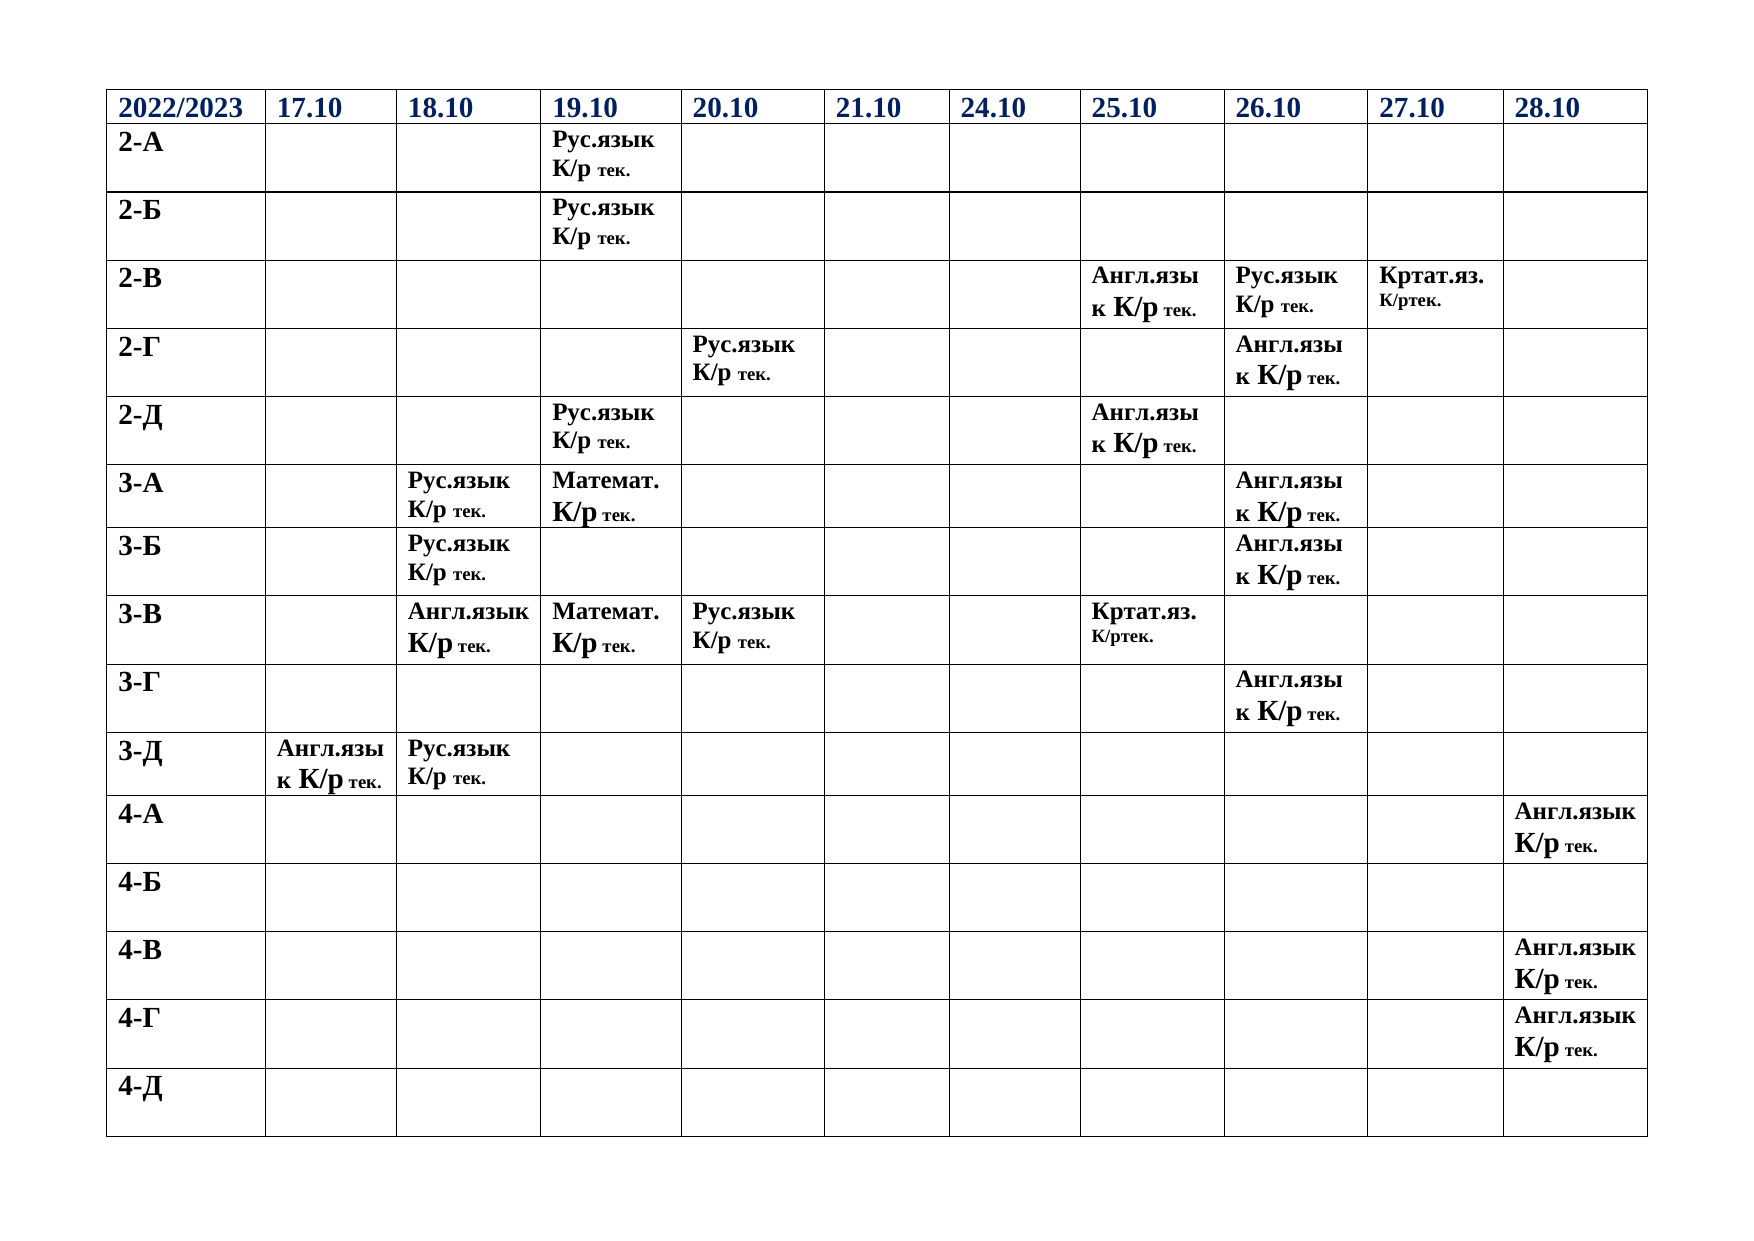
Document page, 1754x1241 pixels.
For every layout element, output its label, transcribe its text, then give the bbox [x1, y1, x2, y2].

table_cell [825, 397, 949, 464]
table_cell [1081, 193, 1224, 259]
table_cell 2022/2023 [107, 90, 265, 123]
table_cell [1081, 528, 1224, 595]
table_cell [1504, 329, 1647, 396]
table_cell Англ.язык К/р тек. [1225, 465, 1367, 527]
table_cell [541, 329, 681, 396]
table_cell Рус.язык К/р тек. [682, 329, 824, 396]
table_cell 2-Б [107, 193, 265, 259]
table_cell [1081, 796, 1224, 863]
table_cell Рус.язык К/р тек. [397, 528, 540, 595]
table_cell [825, 261, 949, 328]
table_cell Англ.язык К/р тек. [1225, 665, 1367, 732]
table_cell [825, 329, 949, 396]
table_cell [1081, 329, 1224, 396]
table_cell [266, 1000, 396, 1067]
table_cell 20.10 [682, 90, 824, 123]
table_cell Англ.язык К/р тек. [397, 596, 540, 663]
table_cell [1081, 864, 1224, 931]
table_cell [397, 1069, 540, 1136]
table_cell [1368, 733, 1503, 795]
table_cell [1504, 528, 1647, 595]
table_cell Англ.язык К/р тек. [1504, 1000, 1647, 1067]
table_cell [1504, 665, 1647, 732]
table_cell 17.10 [266, 90, 396, 123]
table_cell [397, 261, 540, 328]
table_cell [266, 397, 396, 464]
table_cell [1081, 665, 1224, 732]
table_cell [397, 329, 540, 396]
table_cell 24.10 [950, 90, 1080, 123]
table_cell [1504, 733, 1647, 795]
table_cell [825, 796, 949, 863]
table_cell [1225, 124, 1367, 191]
table_cell [1368, 329, 1503, 396]
table_cell [950, 932, 1080, 999]
table_cell [1504, 864, 1647, 931]
table_cell [825, 124, 949, 191]
table_cell [266, 932, 396, 999]
table_cell 19.10 [541, 90, 681, 123]
table_cell [397, 796, 540, 863]
table_cell [682, 1000, 824, 1067]
table_cell [1504, 124, 1647, 191]
table_cell [682, 261, 824, 328]
table_cell [950, 329, 1080, 396]
table_cell [682, 465, 824, 527]
table_cell [825, 1000, 949, 1067]
table_cell [682, 665, 824, 732]
table_cell [950, 1069, 1080, 1136]
table_cell [266, 261, 396, 328]
table_cell [825, 733, 949, 795]
table_cell Рус.язык К/р тек. [541, 193, 681, 259]
table_cell [1225, 864, 1367, 931]
table_cell Кртат.яз. К/ртек. [1368, 261, 1503, 328]
table_cell [950, 665, 1080, 732]
table_cell [541, 733, 681, 795]
table_cell 2-Д [107, 397, 265, 464]
table_cell [950, 124, 1080, 191]
table_cell [1368, 796, 1503, 863]
table_cell [266, 1069, 396, 1136]
table_cell [950, 397, 1080, 464]
table_cell Рус.язык К/р тек. [541, 397, 681, 464]
table_cell [1504, 193, 1647, 259]
table_cell [266, 528, 396, 595]
table_cell [1368, 124, 1503, 191]
table_cell [950, 733, 1080, 795]
table_cell [541, 1000, 681, 1067]
table_cell [1081, 932, 1224, 999]
table_cell Рус.язык К/р тек. [397, 733, 540, 795]
table_cell Англ.язык К/р тек. [1504, 932, 1647, 999]
table_cell 21.10 [825, 90, 949, 123]
table_cell 4-А [107, 796, 265, 863]
table_cell [397, 932, 540, 999]
table_cell Рус.язык К/р тек. [541, 124, 681, 191]
table_cell Англ.язык К/р тек. [1081, 261, 1224, 328]
table_cell Англ.язык К/р тек. [266, 733, 396, 795]
table_cell [1225, 596, 1367, 663]
table_cell 3-А [107, 465, 265, 527]
table_cell [950, 796, 1080, 863]
table_cell [682, 864, 824, 931]
table_cell [682, 1069, 824, 1136]
table_cell Англ.язык К/р тек. [1081, 397, 1224, 464]
table_cell [682, 932, 824, 999]
table_cell [1225, 733, 1367, 795]
table_cell [1368, 665, 1503, 732]
table_cell [1504, 397, 1647, 464]
table_cell [1368, 1069, 1503, 1136]
table_cell [266, 796, 396, 863]
table_cell [266, 864, 396, 931]
table_cell [682, 733, 824, 795]
table_cell 28.10 [1504, 90, 1647, 123]
table_cell [1225, 397, 1367, 464]
table_cell [825, 665, 949, 732]
table_cell 4-Д [107, 1069, 265, 1136]
table_cell 4-Г [107, 1000, 265, 1067]
table_cell [1504, 596, 1647, 663]
table_cell [541, 665, 681, 732]
table_cell [825, 193, 949, 259]
table_cell [1225, 796, 1367, 863]
table_cell [825, 932, 949, 999]
table_cell [950, 596, 1080, 663]
table_cell [1368, 596, 1503, 663]
table_cell [266, 465, 396, 527]
table_cell [1504, 261, 1647, 328]
table_cell [950, 864, 1080, 931]
table_cell [825, 465, 949, 527]
table_cell [825, 1069, 949, 1136]
table_cell [825, 528, 949, 595]
table_cell 26.10 [1225, 90, 1367, 123]
table_cell 2-Г [107, 329, 265, 396]
table_cell Англ.язык К/р тек. [1225, 528, 1367, 595]
table_cell [682, 124, 824, 191]
table_cell [682, 397, 824, 464]
table_cell 4-В [107, 932, 265, 999]
table_cell Рус.язык К/р тек. [1225, 261, 1367, 328]
table_cell [1368, 528, 1503, 595]
table_cell [682, 193, 824, 259]
table_cell [825, 596, 949, 663]
table_cell [1225, 193, 1367, 259]
table_cell [266, 329, 396, 396]
table_cell [1504, 1069, 1647, 1136]
table_cell 18.10 [397, 90, 540, 123]
table_cell [950, 193, 1080, 259]
table_cell [266, 193, 396, 259]
table_cell 25.10 [1081, 90, 1224, 123]
table_cell [541, 261, 681, 328]
table_cell Кртат.яз. К/ртек. [1081, 596, 1224, 663]
table_cell [1081, 1069, 1224, 1136]
table_cell [825, 864, 949, 931]
table_cell [1368, 193, 1503, 259]
table_cell [1081, 124, 1224, 191]
table_cell [950, 1000, 1080, 1067]
table_cell [1504, 465, 1647, 527]
table_cell [682, 796, 824, 863]
table_cell Рус.язык К/р тек. [397, 465, 540, 527]
table_cell [1081, 465, 1224, 527]
table_cell 3-Г [107, 665, 265, 732]
table_cell 27.10 [1368, 90, 1503, 123]
table_cell 2-В [107, 261, 265, 328]
table_cell 3-В [107, 596, 265, 663]
table_cell 3-Д [107, 733, 265, 795]
table_cell [541, 864, 681, 931]
table_cell [541, 796, 681, 863]
table_cell [541, 932, 681, 999]
table_cell [682, 528, 824, 595]
table_cell [266, 665, 396, 732]
table_cell [1081, 733, 1224, 795]
table_cell [266, 596, 396, 663]
table_cell [1368, 1000, 1503, 1067]
table_cell [541, 1069, 681, 1136]
table_cell [1368, 397, 1503, 464]
table_cell [397, 1000, 540, 1067]
table_cell [541, 528, 681, 595]
table_cell 2-А [107, 124, 265, 191]
table_cell [1225, 1000, 1367, 1067]
table_cell Рус.язык К/р тек. [682, 596, 824, 663]
table_cell Математ. К/р тек. [541, 596, 681, 663]
table_cell Англ.язык К/р тек. [1225, 329, 1367, 396]
table_cell [266, 124, 396, 191]
table_cell [950, 465, 1080, 527]
table_cell 3-Б [107, 528, 265, 595]
table_cell [1225, 932, 1367, 999]
table_cell [950, 261, 1080, 328]
table_cell [1368, 465, 1503, 527]
table_cell 4-Б [107, 864, 265, 931]
table_cell [950, 528, 1080, 595]
table_cell [397, 193, 540, 259]
table_cell [1368, 864, 1503, 931]
table_cell [397, 124, 540, 191]
table_cell [397, 864, 540, 931]
table_cell Англ.язык К/р тек. [1504, 796, 1647, 863]
table_cell [1225, 1069, 1367, 1136]
table_cell [1368, 932, 1503, 999]
table_cell [397, 397, 540, 464]
table_cell Математ. К/р тек. [541, 465, 681, 527]
table_cell [1081, 1000, 1224, 1067]
table_cell [397, 665, 540, 732]
